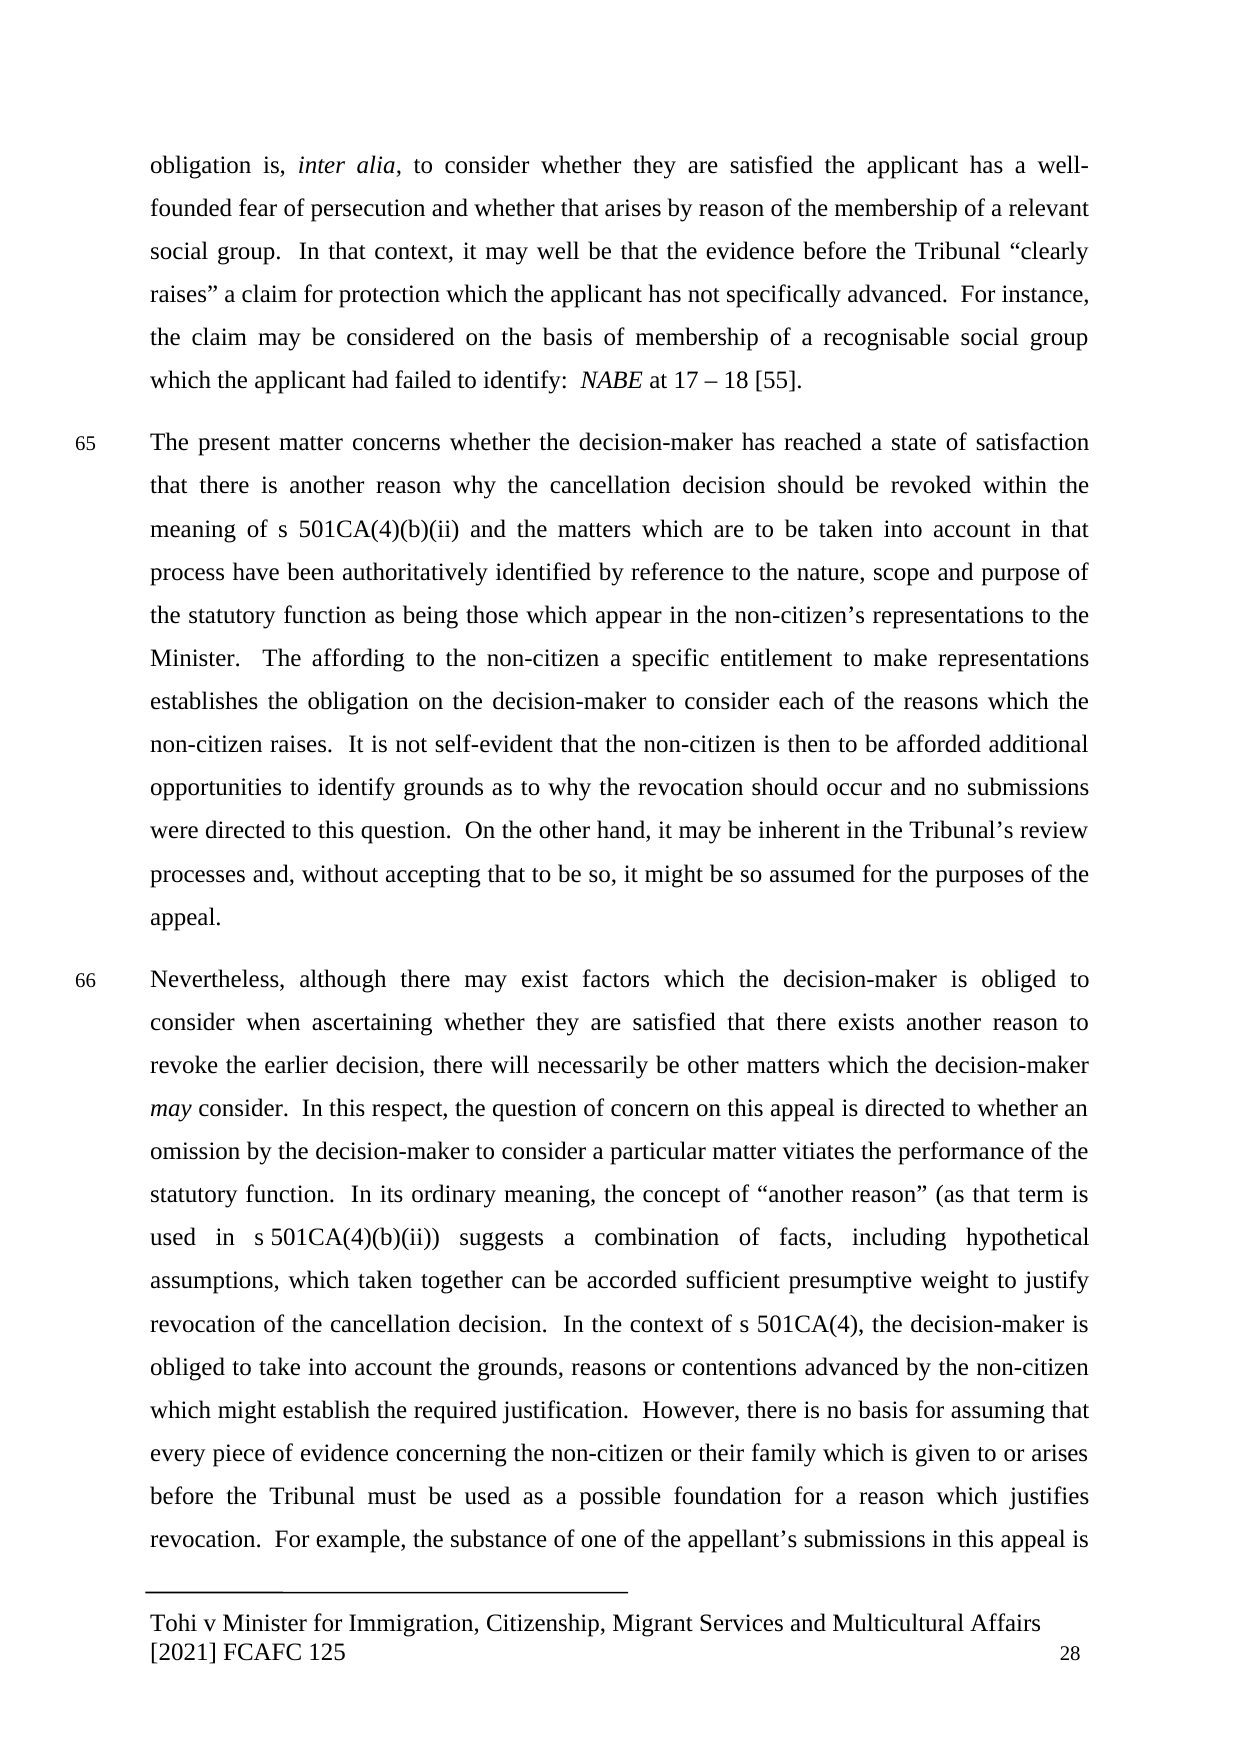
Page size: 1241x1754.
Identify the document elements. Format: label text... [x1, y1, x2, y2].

list 65 The present matter concerns whether the decision-maker has reached a state of satisfaction that there is another reason why the cancellation decision should be revoked within the meaning of s 501CA(4)(b)(ii) and the matters which are to be taken into account in that process have been authoritatively identified by reference to the nature, scope and purpose of the statutory function as being those which appear in the non-citizen’s representations to the Minister. The affording to the non-citizen a specific entitlement to make representations establishes the obligation on the decision-maker to consider each of the reasons which the non-citizen raises. It is not self-evident that the non-citizen is then to be afforded additional opportunities to identify grounds as to why the revocation should occur and no submissions were directed to this question. On the other hand, it may be inherent in the Tribunal’s review processes and, without accepting that to be so, it might be so assumed for the purposes of the appeal. [75, 427, 1090, 931]
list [75, 150, 1090, 394]
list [75, 964, 1090, 1553]
